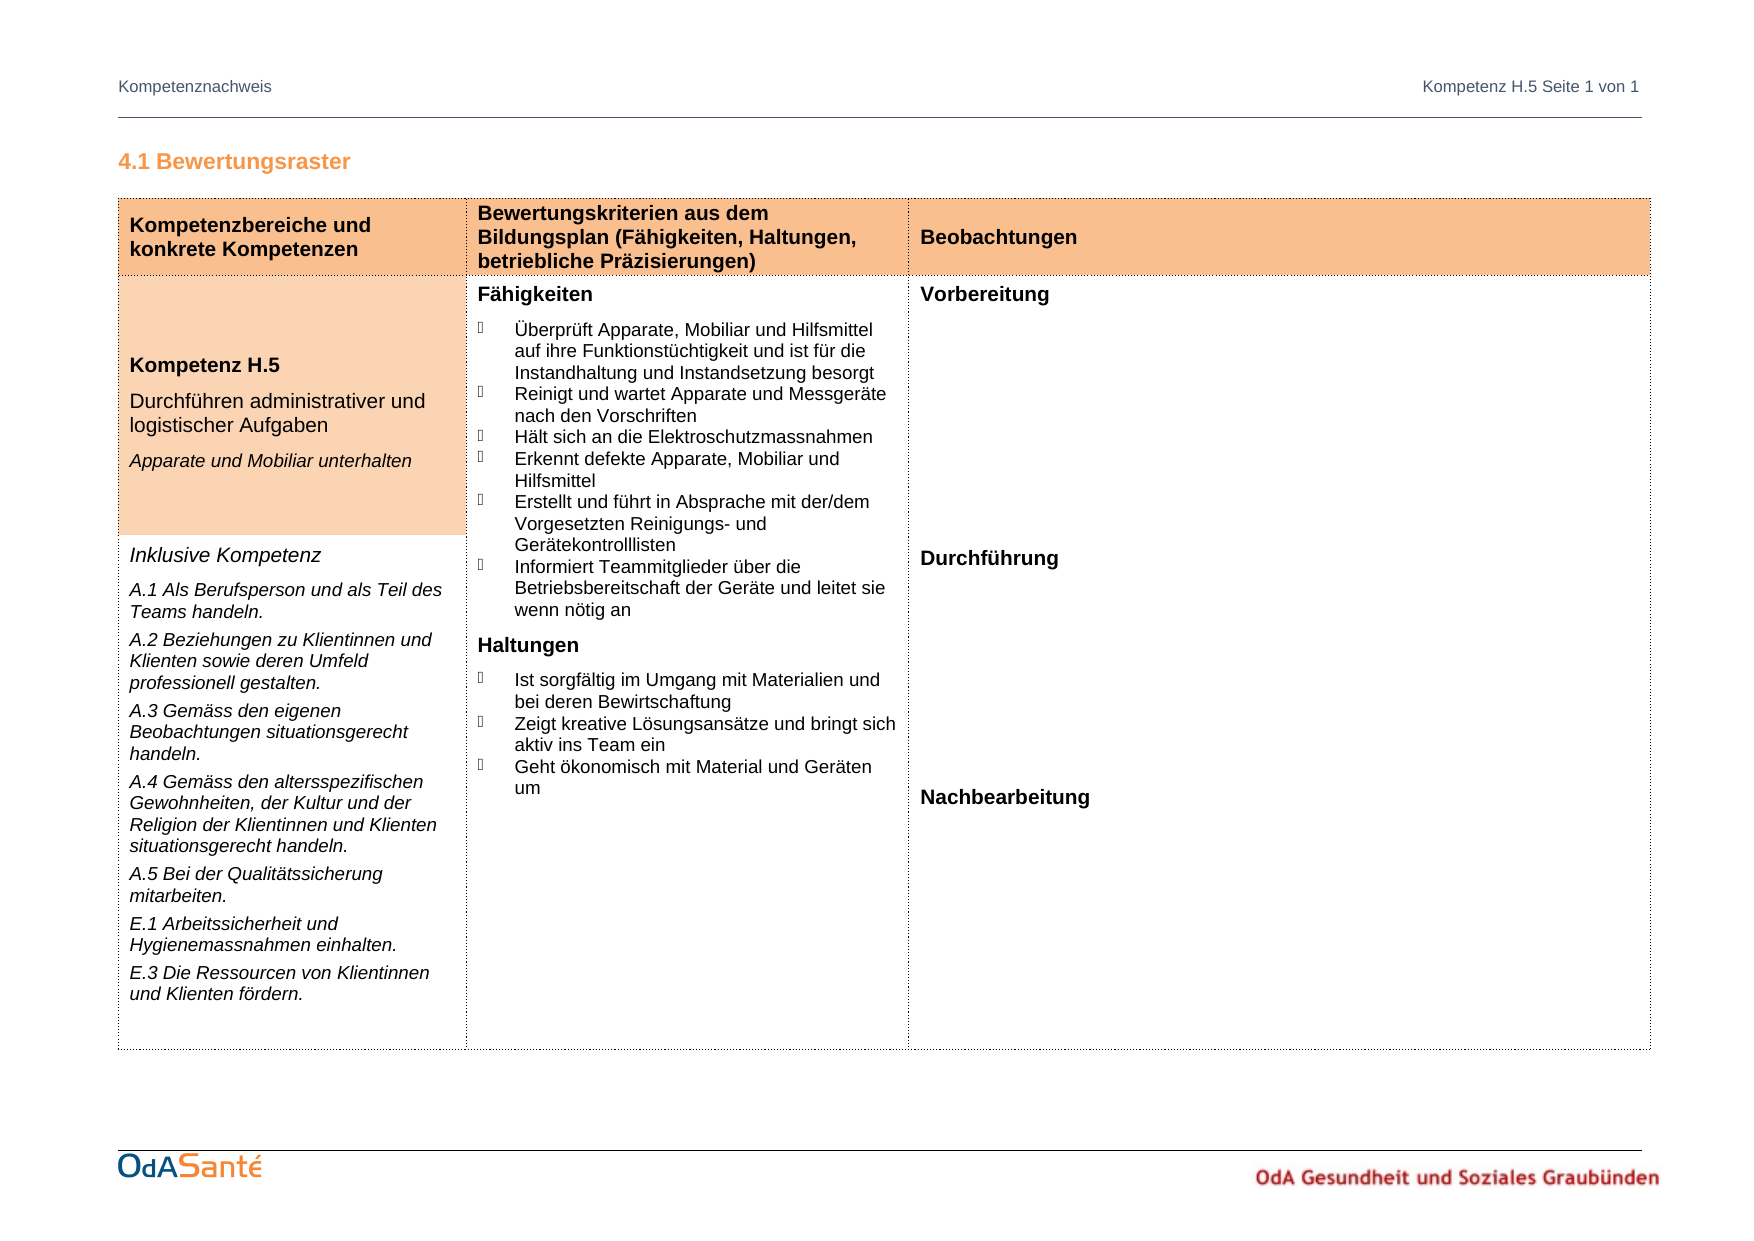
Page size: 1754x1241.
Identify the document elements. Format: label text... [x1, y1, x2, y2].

table_header Beobachtungen [909, 198, 1650, 275]
table_cell Kompetenz H.5 Durchführen administrativer und logistischer Aufgaben Apparate und Mobiliar unterhalten [118, 275, 466, 535]
table_header Bewertungskriterien aus dem Bildungsplan (Fähigkeiten, Haltungen, betriebliche Präzisierungen) [466, 198, 909, 275]
table_cell Inklusive Kompetenz A.1 Als Berufsperson und als Teil des Teams handeln. A.2 Beziehungen zu Klientinnen und Klienten sowie deren Umfeld professionell gestalten. A.3 Gemäss den eigenen Beobachtungen situationsgerecht handeln. A.4 Gemäss den altersspezifischen Gewohnheiten, der Kultur und der Religion der Klientinnen und Klienten situationsgerecht handeln. A.5 Bei der Qualitätssicherung mitarbeiten. E.1 Arbeitssicherheit und Hygienemassnahmen einhalten. E.3 Die Ressourcen von Klientinnen und Klienten fördern. [118, 535, 466, 1049]
picture [118, 1153, 262, 1178]
table_cell Vorbereitung Durchführung Nachbearbeitung [909, 275, 1650, 1049]
text 4.1 Bewertungsraster [118, 148, 1698, 174]
picture [1251, 1157, 1665, 1201]
table_header Kompetenzbereiche und konkrete Kompetenzen [118, 198, 466, 275]
table_cell Fähigkeiten Überprüft Apparate, Mobiliar und Hilfsmittel auf ihre Funktionstüchtigkeit und ist für die Instandhaltung und Instandsetzung besorgt Reinigt und wartet Apparate und Messgeräte nach den Vorschriften Hält sich an die Elektroschutzmassnahmen Erkennt defekte Apparate, Mobiliar und Hilfsmittel Erstellt und führt in Absprache mit der/dem Vorgesetzten Reinigungs- und Gerätekontrolllisten Informiert Teammitglieder über die Betriebsbereitschaft der Geräte und leitet sie wenn nötig an Haltungen Ist sorgfältig im Umgang mit Materialien und bei deren Bewirtschaftung Zeigt kreative Lösungsansätze und bringt sich aktiv ins Team ein Geht ökonomisch mit Material und Geräten um [466, 275, 909, 1049]
